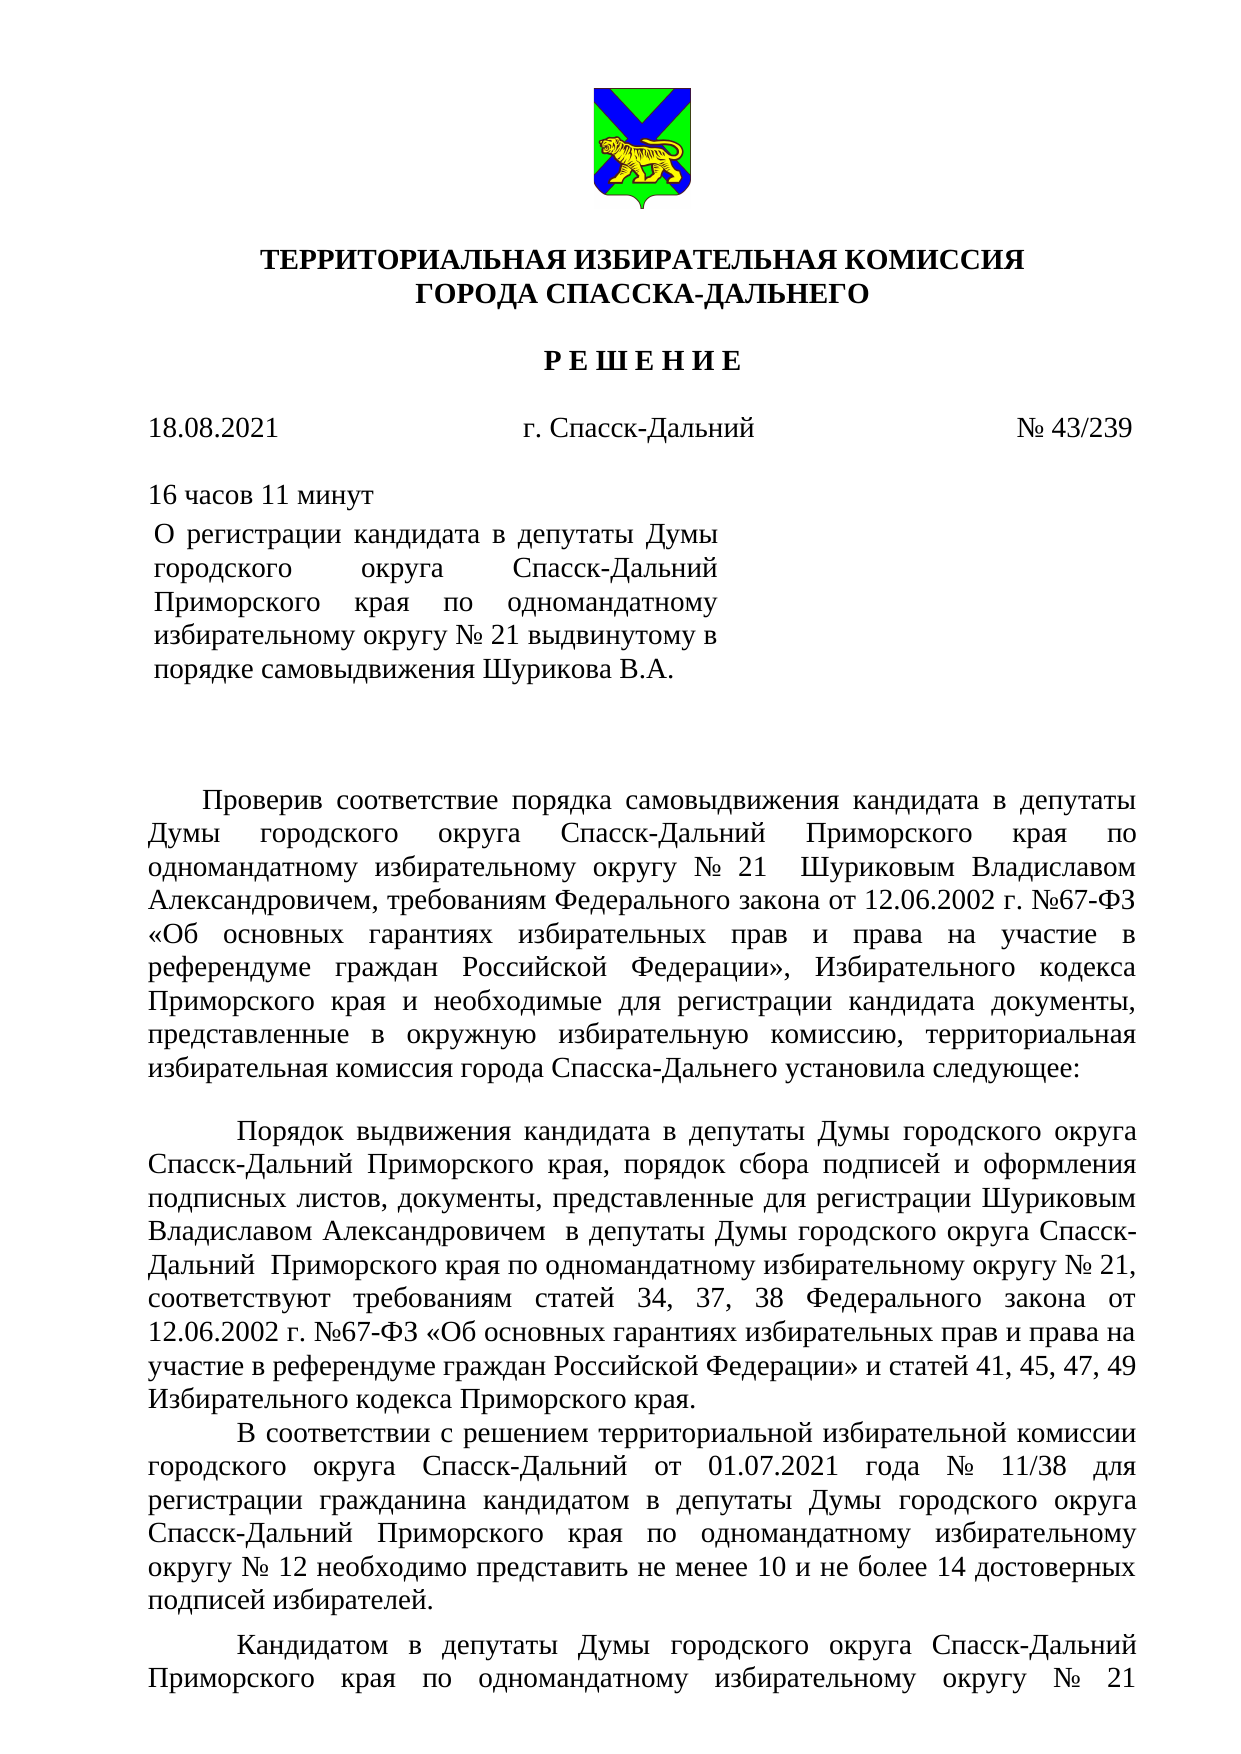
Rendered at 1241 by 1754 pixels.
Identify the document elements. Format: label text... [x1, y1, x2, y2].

text ГОРОДА СПАССКА-ДАЛЬНЕГО [148, 276, 1137, 309]
text ТЕРРИТОРИАЛЬНАЯ ИЗБИРАТЕЛЬНАЯ КОМИССИЯ [148, 242, 1137, 276]
text 16 часов 11 минут [148, 477, 1137, 511]
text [148, 1627, 1137, 1694]
table_header О регистрации кандидата в депутаты Думы городского округа Спасск-Дальний Приморского края по одномандатному избирательному округу № 21 выдвинутому в порядке самовыдвижения Шурикова В.А. [148, 511, 724, 753]
text В соответствии с решением территориальной избирательной комиссии городского округа Спасск-Дальний от 01.07.2021 года № 11/38 для регистрации гражданина кандидатом в депутаты Думы городского округа Спасск-Дальний Приморского края по одномандатному избирательному округу № 12 необходимо представить не менее 10 и не более 14 достоверных подписей избирателей. [148, 1415, 1137, 1616]
picture [593, 88, 691, 209]
text Проверив соответствие порядка самовыдвижения кандидата в депутаты Думы городского округа Спасск-Дальний Приморского края по одномандатному избирательному округу № 21 Шуриковым Владиславом Александровичем, требованиям Федерального закона от 12.06.2002 г. №67-ФЗ «Об основных гарантиях избирательных прав и права на участие в референдуме граждан Российской Федерации», Избирательного кодекса Приморского края и необходимые для регистрации кандидата документы, представленные в окружную избирательную комиссию, территориальная избирательная комиссия города Спасска-Дальнего установила следующее: [148, 782, 1137, 1084]
text 18.08.2021 г. Спасск-Дальний № 43/239 [148, 410, 1137, 444]
text Р Е Ш Е Н И Е [148, 343, 1137, 377]
text Порядок выдвижения кандидата в депутаты Думы городского округа Спасск-Дальний Приморского края, порядок сбора подписей и оформления подписных листов, документы, представленные для регистрации Шуриковым Владиславом Александровичем в депутаты Думы городского округа Спасск-Дальний Приморского края по одномандатному избирательному округу № 21, соответствуют требованиям статей 34, 37, 38 Федерального закона от 12.06.2002 г. №67-ФЗ «Об основных гарантиях избирательных прав и права на участие в референдуме граждан Российской Федерации» и статей 41, 45, 47, 49 Избирательного кодекса Приморского края. [148, 1113, 1137, 1415]
